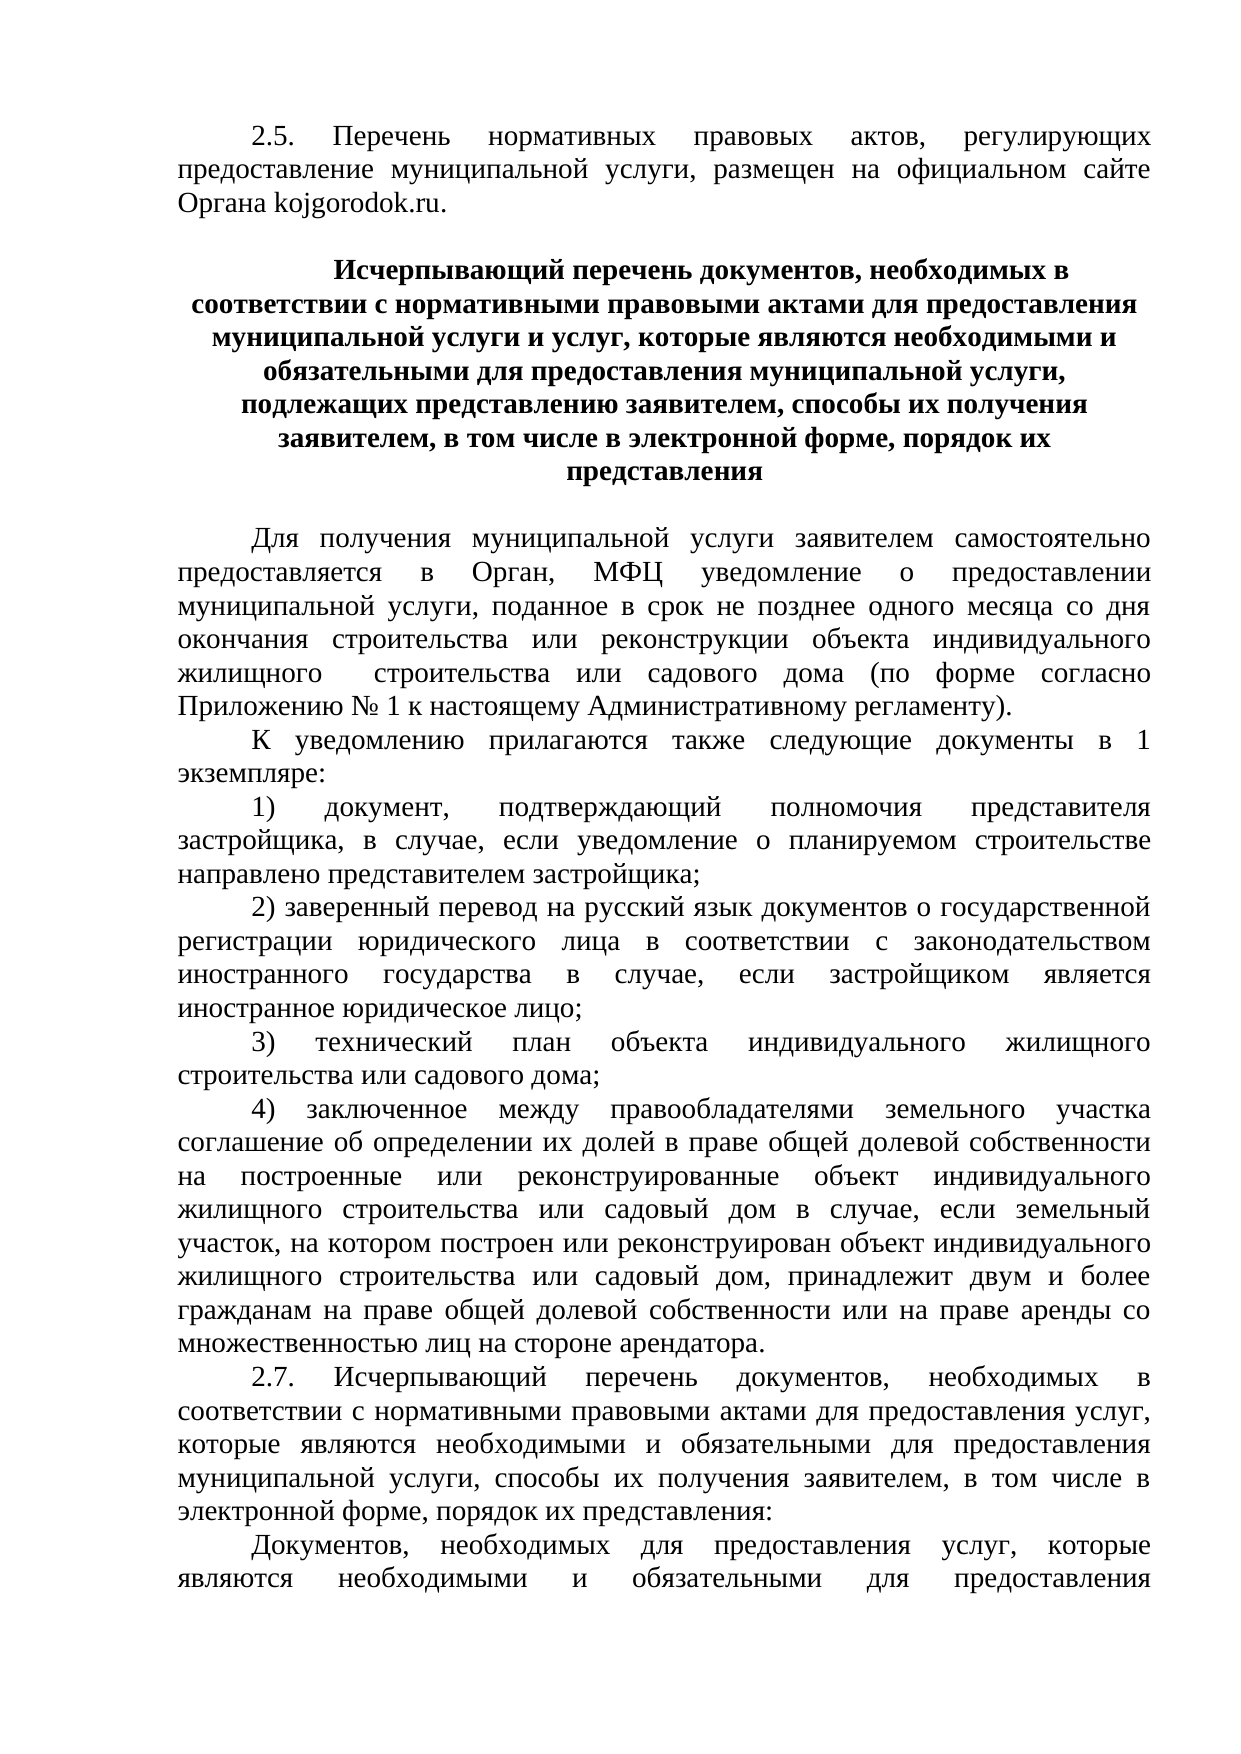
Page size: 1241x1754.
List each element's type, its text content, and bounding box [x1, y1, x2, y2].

text 2.5. Перечень нормативных правовых актов, регулирующих предоставление муниципальной услуги, размещен на официальном сайте Органа kojgorodok.ru. [177, 118, 1152, 219]
text 4) заключенное между правообладателями земельного участка соглашение об определении их долей в праве общей долевой собственности на построенные или реконструированные объект индивидуального жилищного строительства или садовый дом в случае, если земельный участок, на котором построен или реконструирован объект индивидуального жилищного строительства или садовый дом, принадлежит двум и более гражданам на праве общей долевой собственности или на праве аренды со множественностью лиц на стороне арендатора. [177, 1091, 1152, 1359]
text 2.7. Исчерпывающий перечень документов, необходимых в соответствии с нормативными правовыми актами для предоставления услуг, которые являются необходимыми и обязательными для предоставления муниципальной услуги, способы их получения заявителем, в том числе в электронной форме, порядок их представления: [177, 1359, 1152, 1527]
text Исчерпывающий перечень документов, необходимых в соответствии с нормативными правовыми актами для предоставления муниципальной услуги и услуг, которые являются необходимыми и обязательными для предоставления муниципальной услуги, подлежащих представлению заявителем, способы их получения заявителем, в том числе в электронной форме, порядок их представления [177, 252, 1152, 487]
text К уведомлению прилагаются также следующие документы в 1 экземпляре: [177, 722, 1152, 789]
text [177, 1527, 1152, 1594]
text 1) документ, подтверждающий полномочия представителя застройщика, в случае, если уведомление о планируемом строительстве направлено представителем застройщика; [177, 789, 1152, 889]
text 3) технический план объекта индивидуального жилищного строительства или садового дома; [177, 1024, 1152, 1091]
text Для получения муниципальной услуги заявителем самостоятельно предоставляется в Орган, МФЦ уведомление о предоставлении муниципальной услуги, поданное в срок не позднее одного месяца со дня окончания строительства или реконструкции объекта индивидуального жилищного строительства или садового дома (по форме согласно Приложению № 1 к настоящему Административному регламенту). [177, 521, 1152, 722]
text 2) заверенный перевод на русский язык документов о государственной регистрации юридического лица в соответствии с законодательством иностранного государства в случае, если застройщиком является иностранное юридическое лицо; [177, 889, 1152, 1024]
